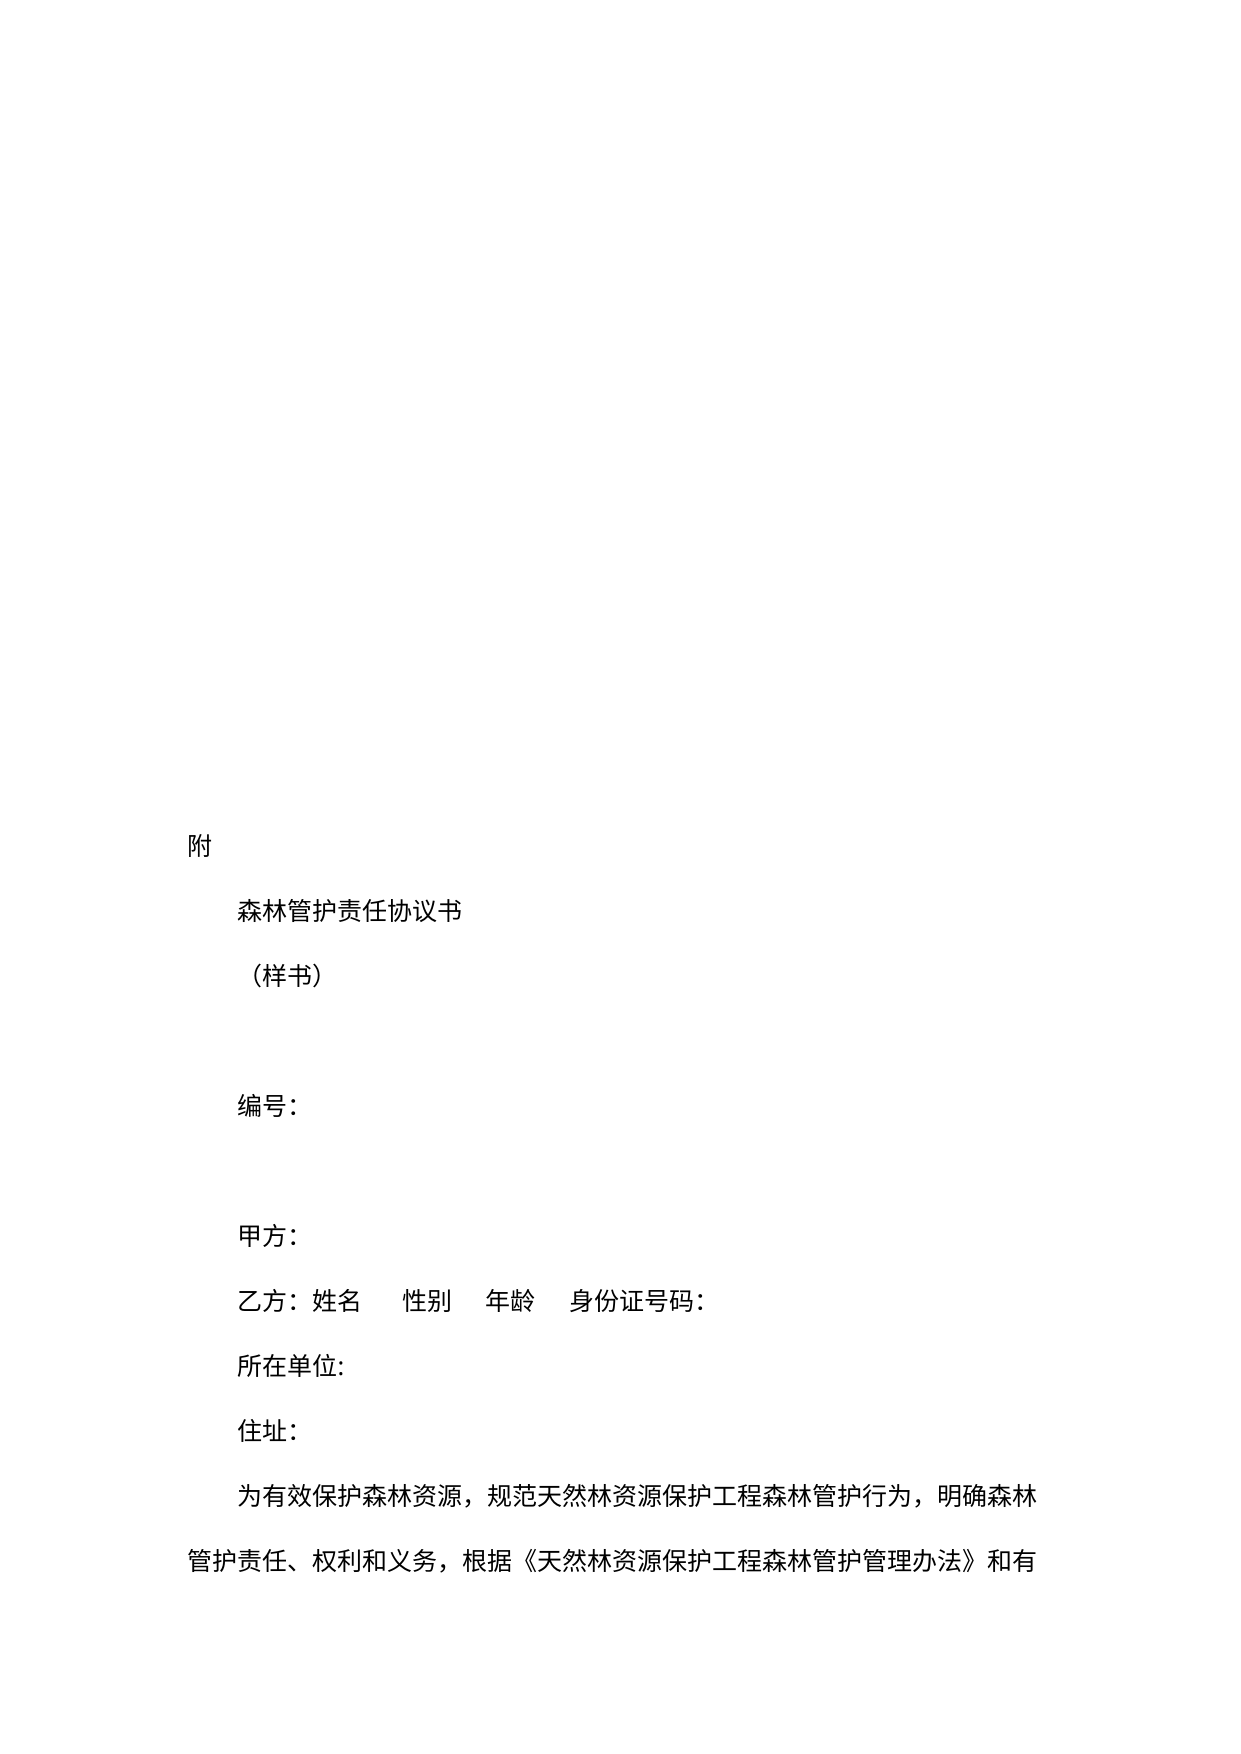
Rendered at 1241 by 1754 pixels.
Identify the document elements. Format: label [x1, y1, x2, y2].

text [187, 162, 1053, 1592]
